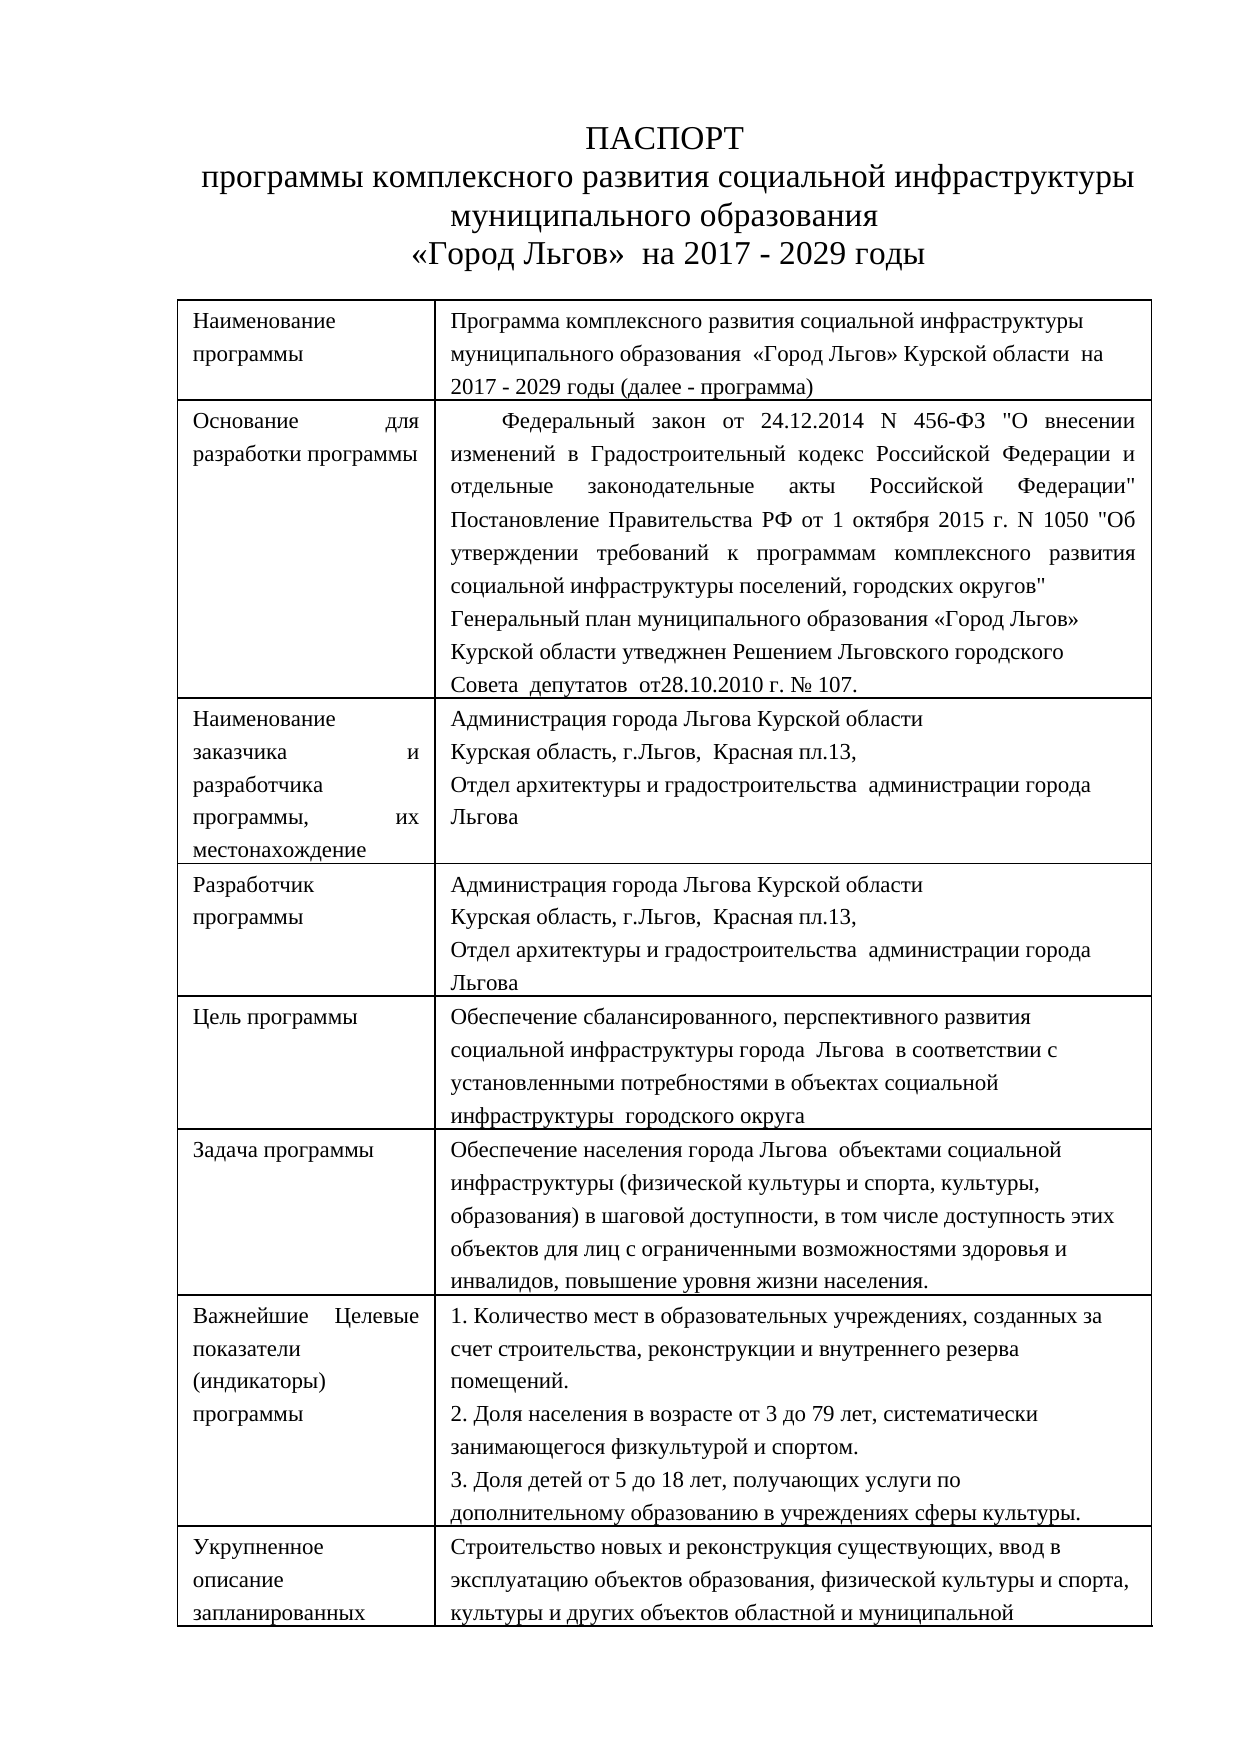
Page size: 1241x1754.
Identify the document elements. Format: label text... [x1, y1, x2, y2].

table_cell Основание для разработки программы [178, 401, 434, 697]
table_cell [178, 1527, 434, 1625]
table_cell Администрация города Льгова Курской области Курская область, г.Льгов, Красная пл.13, Отдел архитектуры и градостроительства администрации города Льгова [436, 699, 1151, 863]
table_cell Администрация города Льгова Курской области Курская область, г.Льгов, Красная пл.13, Отдел архитектуры и градостроительства администрации города Льгова [436, 864, 1151, 995]
table_cell Наименование программы [178, 301, 434, 399]
table_cell Программа комплексного развития социальной инфраструктуры муниципального образования «Город Льгов» Курской области на 2017 - 2029 годы (далее - программа) [436, 301, 1151, 399]
table_cell 1. Количество мест в образовательных учреждениях, созданных за счет строительства, реконструкции и внутреннего резерва помещений. 2. Доля населения в возрасте от 3 до 79 лет, систематически занимающегося физкультурой и спортом. 3. Доля детей от 5 до 18 лет, получающих услуги по дополнительному образованию в учреждениях сферы культуры. [436, 1296, 1151, 1525]
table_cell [436, 1527, 1151, 1625]
text «Город Льгов» на 2017 - 2029 годы [177, 233, 1152, 271]
table_cell Обеспечение населения города Льгова объектами социальной инфраструктуры (физической культуры и спорта, культуры, образования) в шаговой доступности, в том числе доступность этих объектов для лиц с ограниченными возможностями здоровья и инвалидов, повышение уровня жизни населения. [436, 1130, 1151, 1294]
table_cell Цель программы [178, 997, 434, 1128]
table_cell Важнейшие Целевые показатели (индикаторы) программы [178, 1296, 434, 1525]
text программы комплексного развития социальной инфраструктуры муниципального образования [177, 156, 1152, 233]
table_cell Наименование заказчика и разработчика программы, их местонахождение [178, 699, 434, 863]
table_cell Задача программы [178, 1130, 434, 1294]
table_cell Федеральный закон от 24.12.2014 N 456-ФЗ "О внесении изменений в Градостроительный кодекс Российской Федерации и отдельные законодательные акты Российской Федерации" Постановление Правительства РФ от 1 октября . N 1050 "Об утверждении требований к программам комплексного развития социальной инфраструктуры поселений, городских округов" Генеральный план муниципального образования «Город Льгов» Курской области утведжнен Решением Льговского городского Совета депутатов от28.10.2010 г. № 107. [436, 401, 1151, 697]
table_cell Разработчик программы [178, 864, 434, 995]
text ПАСПОРТ [177, 118, 1152, 156]
table_cell Обеспечение сбалансированного, перспективного развития социальной инфраструктуры города Льгова в соответствии с установленными потребностями в объектах социальной инфраструктуры городского округа [436, 997, 1151, 1128]
